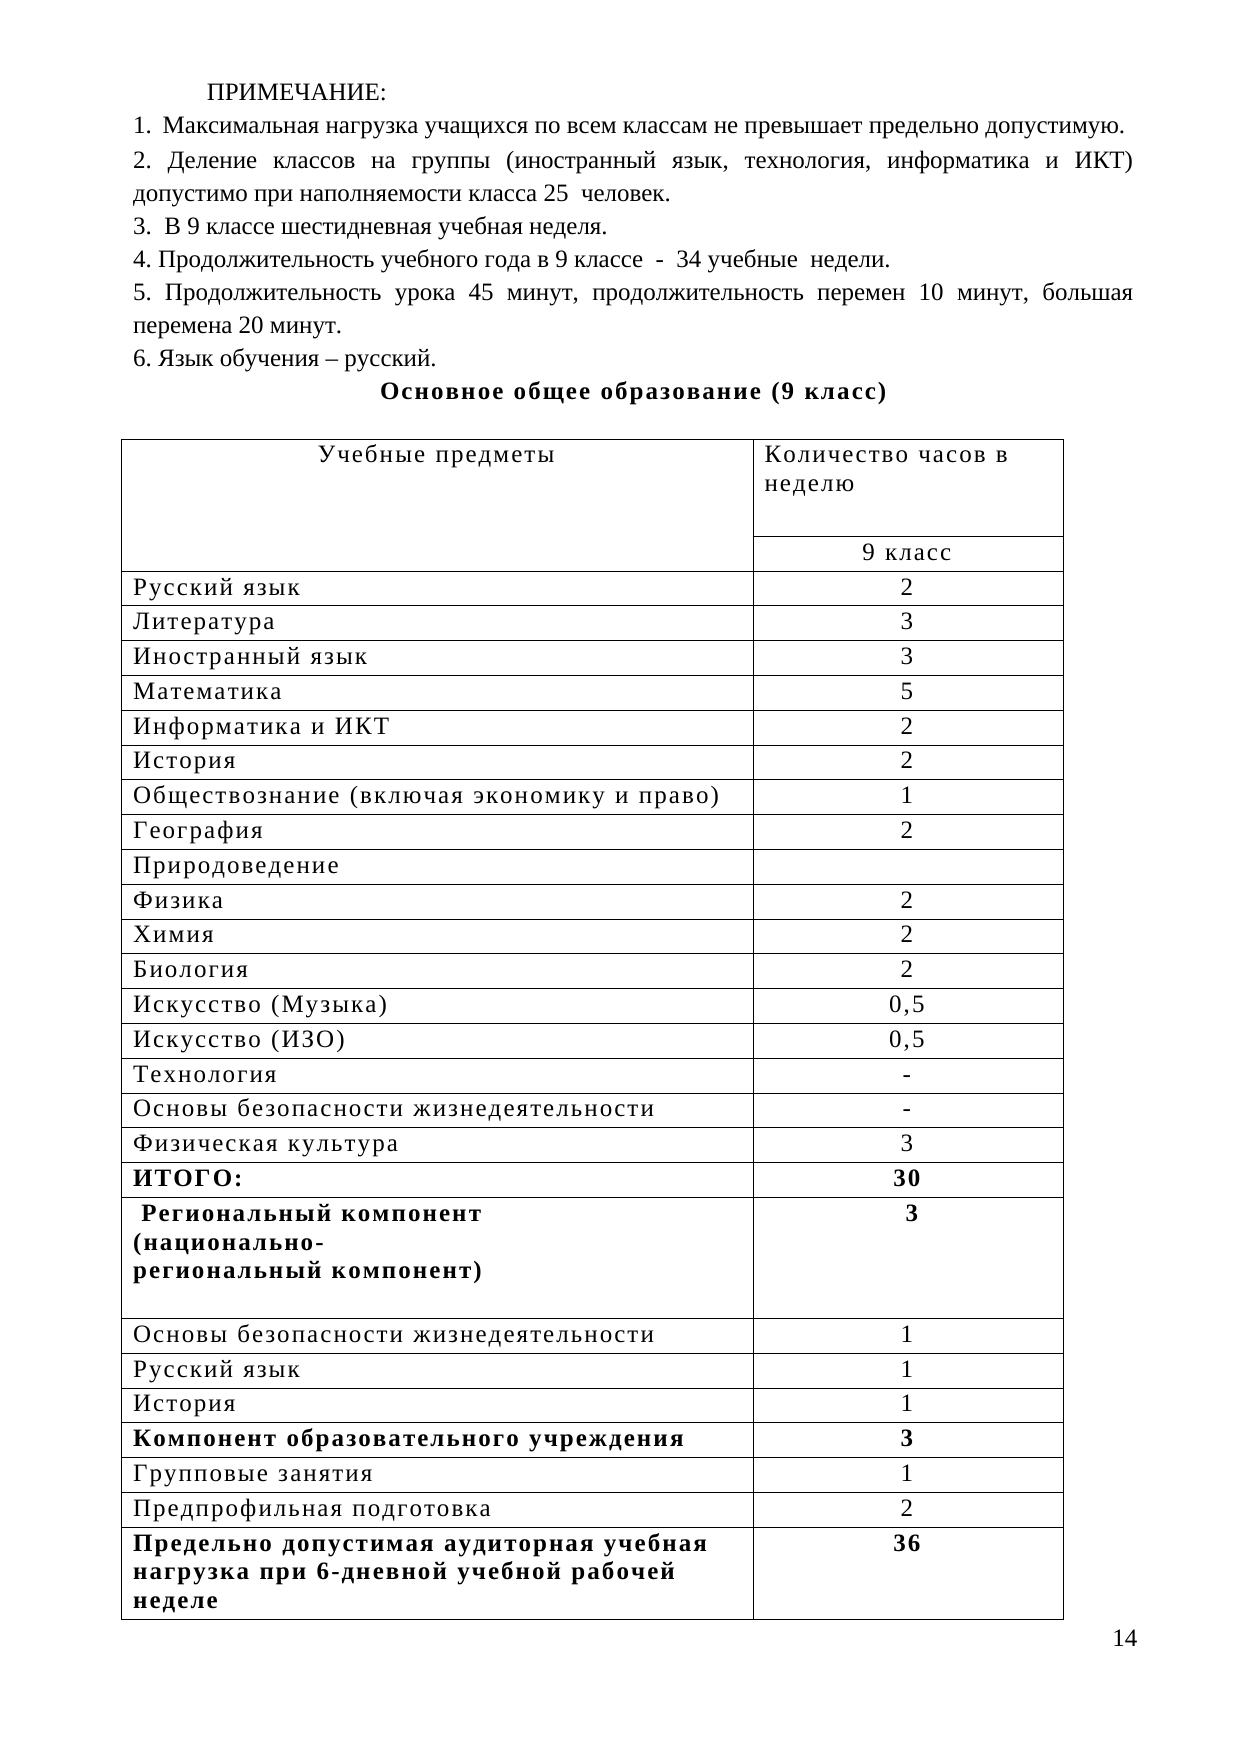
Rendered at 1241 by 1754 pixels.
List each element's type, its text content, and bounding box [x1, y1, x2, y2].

table_cell 2 [754, 885, 1063, 918]
table_cell Предельно допустимая аудиторная учебная нагрузка при 6-дневной учебной рабочей неделе [122, 1528, 753, 1619]
table_cell - [754, 1094, 1063, 1127]
table_cell - [754, 1059, 1063, 1092]
table_header Количество часов в неделю [754, 440, 1063, 536]
table_cell Информатика и ИКТ [122, 711, 753, 744]
table_cell Математика [122, 676, 753, 710]
table_cell 30 [754, 1163, 1063, 1197]
table_cell 1 [754, 780, 1063, 814]
table_cell 3 [754, 641, 1063, 675]
text 5. Продолжительность урока 45 минут, продолжительность перемен 10 минут, большая перемена 20 минут. [133, 277, 1134, 339]
table_cell 0,5 [754, 1024, 1063, 1058]
table_cell 9 класс [754, 537, 1063, 571]
table_cell История [122, 746, 753, 779]
table_cell 1 [754, 1458, 1063, 1492]
table_cell 1 [754, 1319, 1063, 1353]
table_cell Обществознание (включая экономику и право) [122, 780, 753, 814]
table_cell Русский язык [122, 1354, 753, 1387]
table_cell Физика [122, 885, 753, 918]
text 3. В 9 классе шестидневная учебная неделя. [133, 211, 1134, 240]
table_cell 2 [754, 711, 1063, 744]
table_cell Химия [122, 920, 753, 953]
table_cell 2 [754, 572, 1063, 605]
table_cell Предпрофильная подготовка [122, 1493, 753, 1527]
table_cell Искусство (ИЗО) [122, 1024, 753, 1058]
table_cell Русский язык [122, 572, 753, 605]
table_cell [754, 850, 1063, 884]
table_cell 2 [754, 920, 1063, 953]
table_cell Региональный компонент (национально- региональный компонент) [122, 1198, 753, 1318]
table_cell Технология [122, 1059, 753, 1092]
table_cell Природоведение [122, 850, 753, 884]
list Максимальная нагрузка учащихся по всем классам не превышает предельно допустимую. [133, 110, 1134, 139]
text 6. Язык обучения – русский. [133, 343, 1134, 372]
text 2. Деление классов на группы (иностранный язык, технология, информатика и ИКТ) допустимо при наполняемости класса 25 человек. [133, 145, 1134, 207]
table_cell Биология [122, 954, 753, 988]
table_cell 3 [754, 606, 1063, 640]
table_cell Искусство (Музыка) [122, 989, 753, 1023]
table_cell Групповые занятия [122, 1458, 753, 1492]
table_cell Компонент образовательного учреждения [122, 1423, 753, 1457]
table_cell 3 [754, 1128, 1063, 1162]
table_cell 2 [754, 1493, 1063, 1527]
table_cell История [122, 1389, 753, 1422]
table_cell 36 [754, 1528, 1063, 1619]
table_cell Иностранный язык [122, 641, 753, 675]
table_cell 5 [754, 676, 1063, 710]
table_cell Основы безопасности жизнедеятельности [122, 1319, 753, 1353]
table_cell 1 [754, 1354, 1063, 1387]
table_cell ИТОГО: [122, 1163, 753, 1197]
table_header Учебные предметы [122, 440, 753, 571]
table_cell Литература [122, 606, 753, 640]
table_cell Основы безопасности жизнедеятельности [122, 1094, 753, 1127]
text 4. Продолжительность учебного года в 9 классе - 34 учебные недели. [133, 244, 1134, 273]
table_cell 1 [754, 1389, 1063, 1422]
table_cell География [122, 815, 753, 849]
table_cell 2 [754, 954, 1063, 988]
text Основное общее образование (9 класс) [133, 376, 1134, 405]
table_cell 3 [754, 1423, 1063, 1457]
table_cell 3 [754, 1198, 1063, 1318]
text ПРИМЕЧАНИЕ: [133, 77, 1137, 106]
table_cell 2 [754, 815, 1063, 849]
table_cell Физическая культура [122, 1128, 753, 1162]
table_cell 0,5 [754, 989, 1063, 1023]
table_cell 2 [754, 746, 1063, 779]
